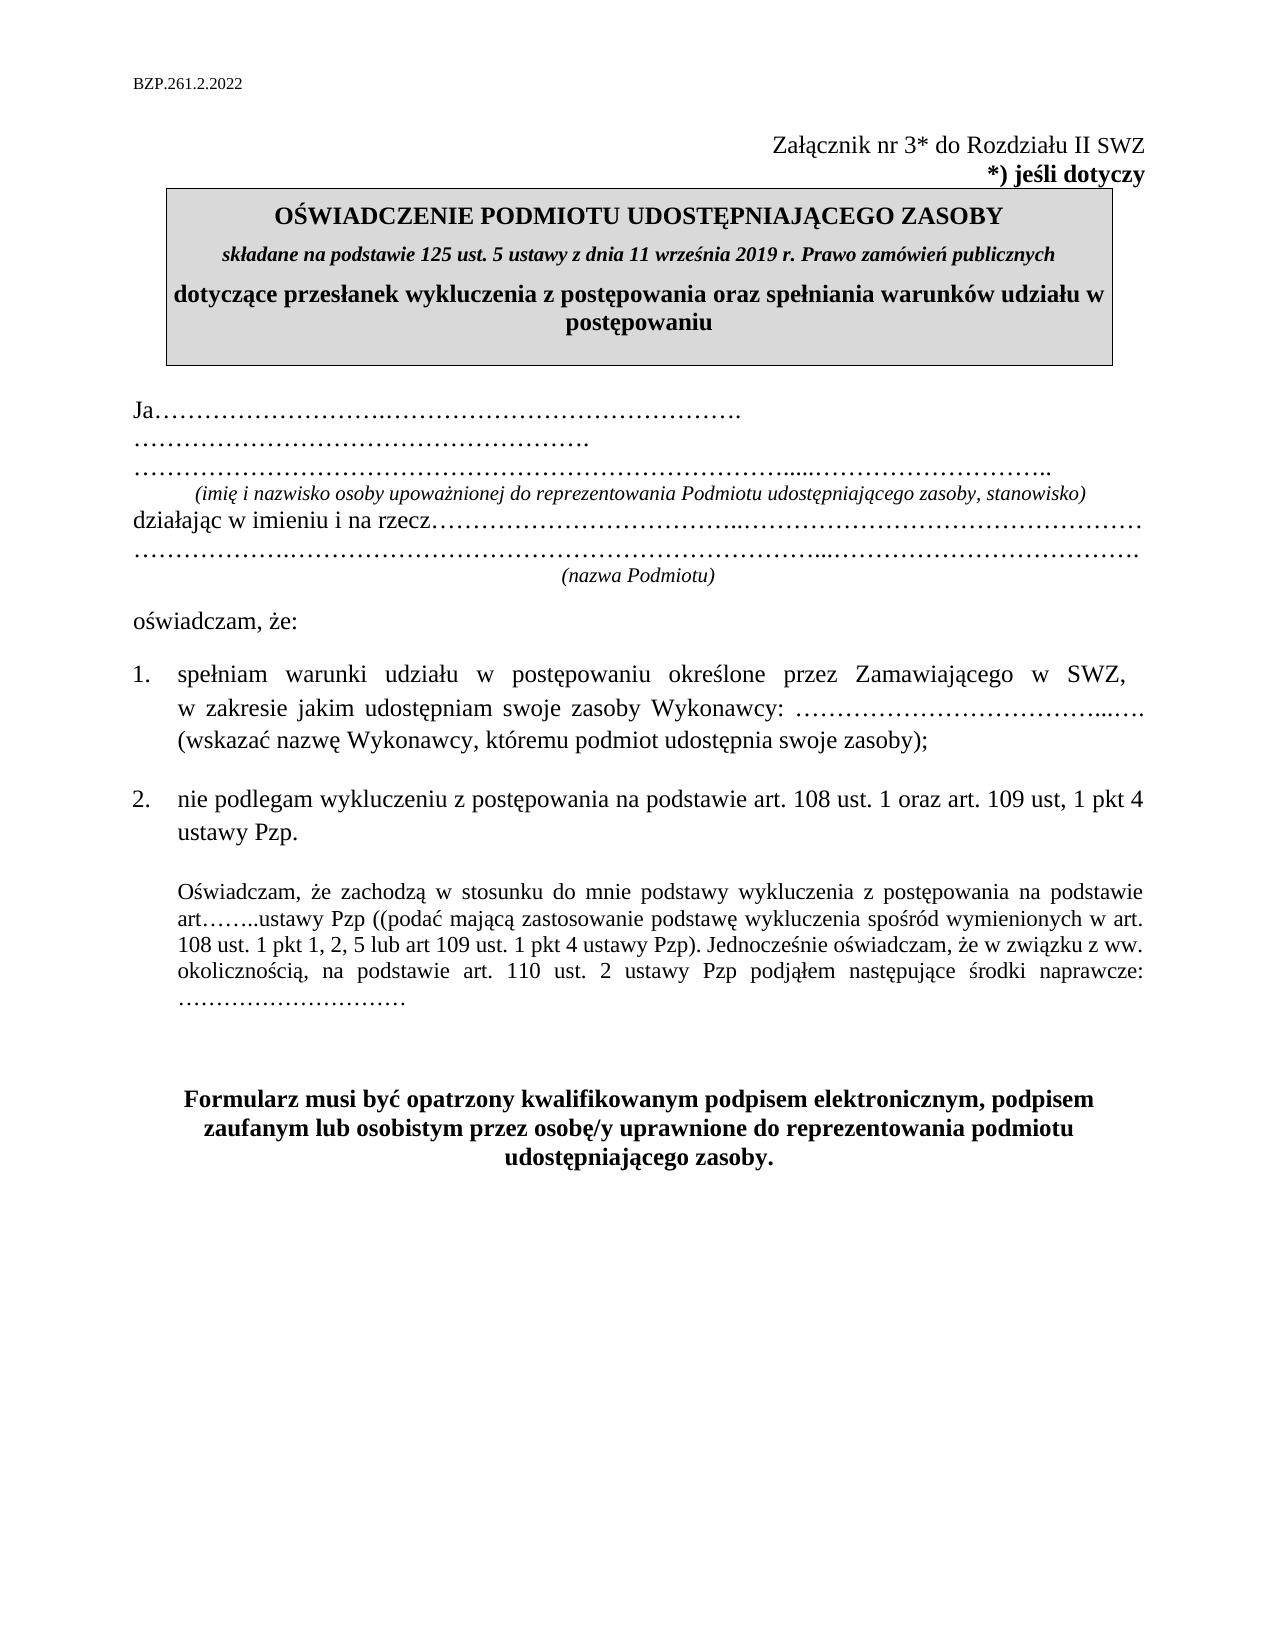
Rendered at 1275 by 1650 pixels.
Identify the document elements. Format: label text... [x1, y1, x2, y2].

text Załącznik nr 3* do Rozdziału II SWZ [133, 130, 1145, 159]
text (imię i nazwisko osoby upoważnionej do reprezentowania Podmiotu udostępniającego zasoby, stanowisko) [133, 481, 1145, 505]
text działając w imieniu i na rzecz………………………………..………………………………………… [133, 505, 1145, 534]
text Ja……………………….…………………………………….……………………………………………….…………………………………………………………………….....……………………….. [133, 395, 1145, 481]
text Formularz musi być opatrzony kwalifikowanym podpisem elektronicznym, podpisem zaufanym lub osobistym przez osobę/y uprawnione do reprezentowania podmiotu udostępniającego zasoby. [133, 1084, 1145, 1171]
text oświadczam, że: [133, 606, 1145, 634]
text ……………….………………………………………………………...………………………………. [133, 534, 1145, 563]
list nie podlegam wykluczeniu z postępowania na podstawie art. 108 ust. 1 oraz art. 109 ust, 1 pkt 4 ustawy Pzp. [132, 784, 1145, 845]
text Oświadczam, że zachodzą w stosunku do mnie podstawy wykluczenia z postępowania na podstawie art……..ustawy Pzp ((podać mającą zastosowanie podstawę wykluczenia spośród wymienionych w art. 108 ust. 1 pkt 1, 2, 5 lub art 109 ust. 1 pkt 4 ustawy Pzp). Jednocześnie oświadczam, że w związku z ww. okolicznością, na podstawie art. 110 ust. 2 ustawy Pzp podjąłem następujące środki naprawcze:………………………… [177, 878, 1145, 1010]
text (nazwa Podmiotu) [133, 563, 1145, 587]
table_header OŚWIADCZENIE PODMIOTU UDOSTĘPNIAJĄCEGO ZASOBY składane na podstawie 125 ust. 5 ustawy z dnia 11 września 2019 r. Prawo zamówień publicznych dotyczące przesłanek wykluczenia z postępowania oraz spełniania warunków udziału w postępowaniu [167, 189, 1112, 365]
list spełniam warunki udziału w postępowaniu określone przez Zamawiającego w SWZ, w zakresie jakim udostępniam swoje zasoby Wykonawcy: ………………………………...…. (wskazać nazwę Wykonawcy, któremu podmiot udostępnia swoje zasoby); [132, 659, 1145, 754]
text *) jeśli dotyczy [133, 159, 1145, 187]
